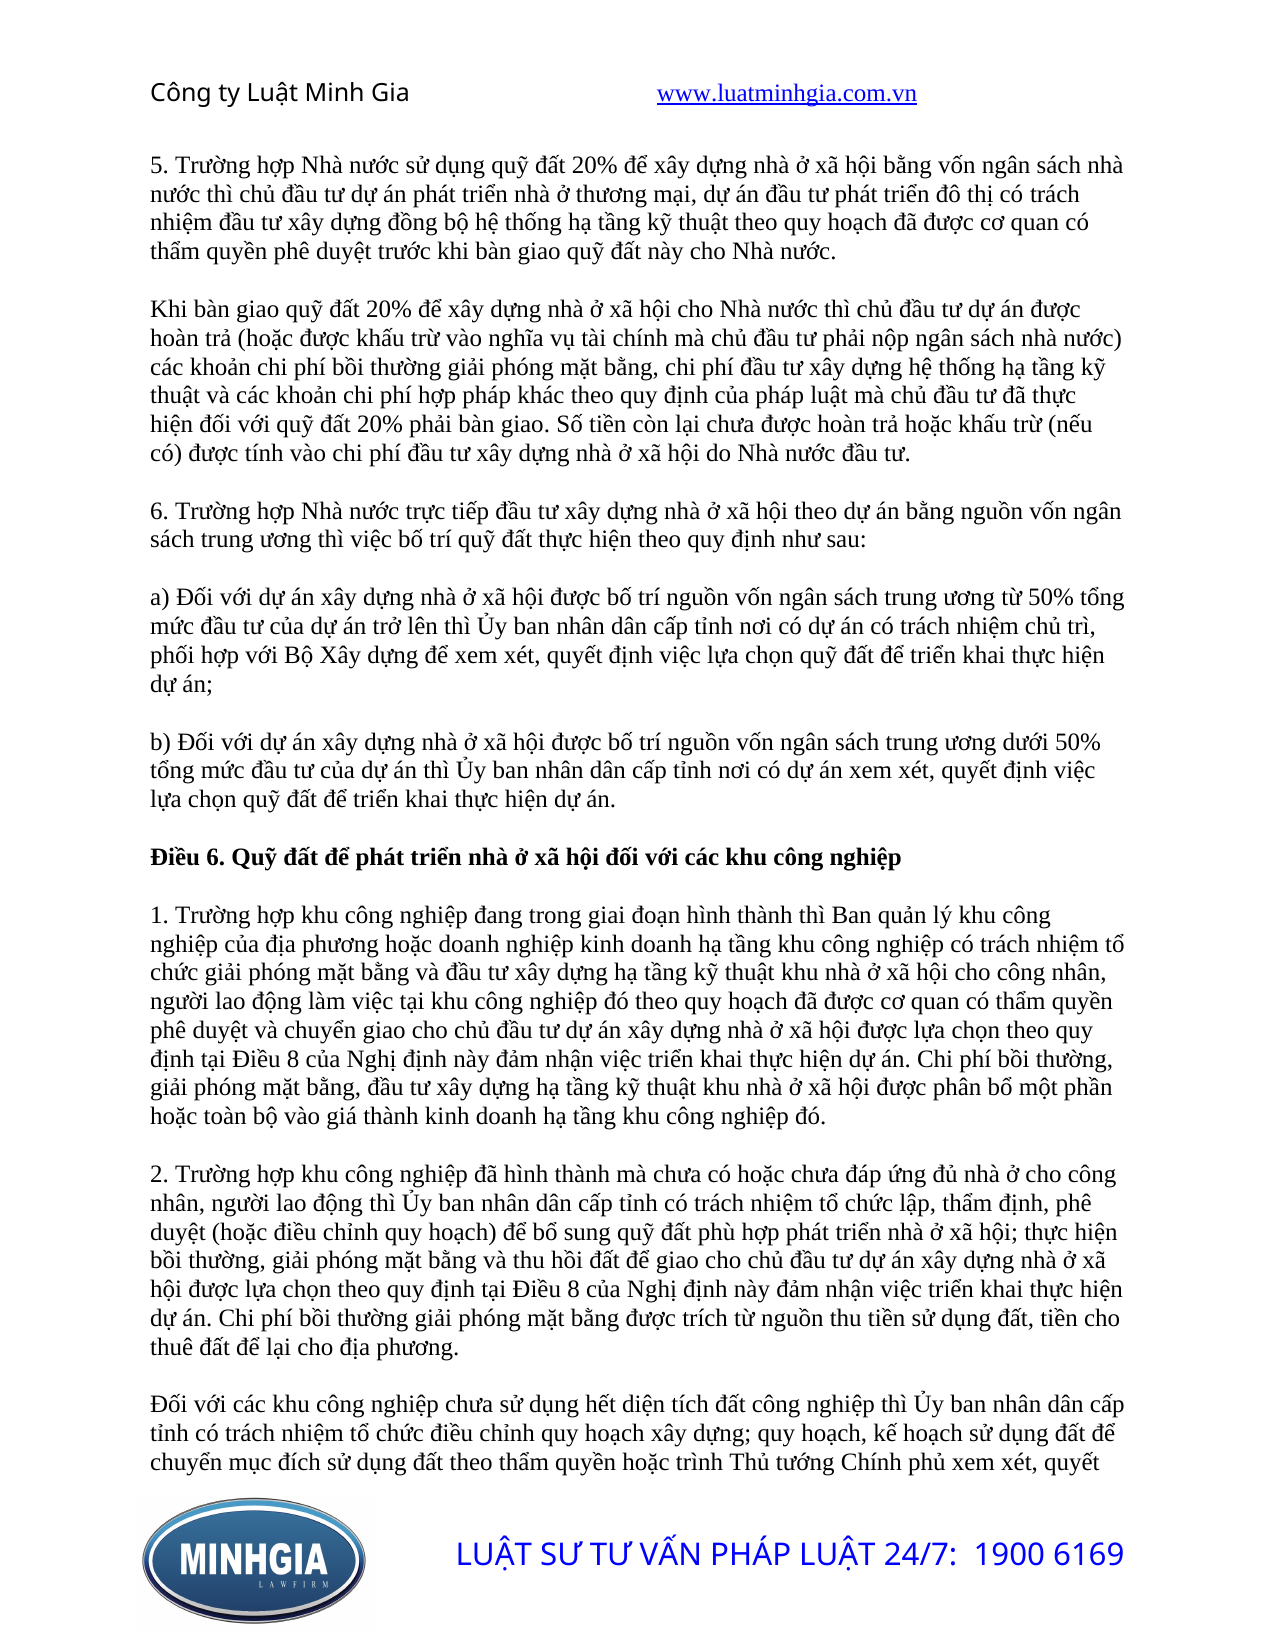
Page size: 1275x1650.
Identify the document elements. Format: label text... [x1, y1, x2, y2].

text 5. Trường hợp Nhà nước sử dụng quỹ đất 20% để xây dựng nhà ở xã hội bằng vốn ngân sách nhà nước thì chủ đầu tư dự án phát triển nhà ở thương mại, dự án đầu tư phát triển đô thị có trách nhiệm đầu tư xây dựng đồng bộ hệ thống hạ tầng kỹ thuật theo quy hoạch đã được cơ quan có thẩm quyền phê duyệt trước khi bàn giao quỹ đất này cho Nhà nước. [150, 150, 1125, 265]
text 2. Trường hợp khu công nghiệp đã hình thành mà chưa có hoặc chưa đáp ứng đủ nhà ở cho công nhân, người lao động thì Ủy ban nhân dân cấp tỉnh có trách nhiệm tổ chức lập, thẩm định, phê duyệt (hoặc điều chỉnh quy hoạch) để bổ sung quỹ đất phù hợp phát triển nhà ở xã hội; thực hiện bồi thường, giải phóng mặt bằng và thu hồi đất để giao cho chủ đầu tư dự án xây dựng nhà ở xã hội được lựa chọn theo quy định tại Điều 8 của Nghị định này đảm nhận việc triển khai thực hiện dự án. Chi phí bồi thường giải phóng mặt bằng được trích từ nguồn thu tiền sử dụng đất, tiền cho thuê đất để lại cho địa phương. [150, 1159, 1125, 1360]
picture [135, 1494, 376, 1631]
text a) Đối với dự án xây dựng nhà ở xã hội được bố trí nguồn vốn ngân sách trung ương từ 50% tổng mức đầu tư của dự án trở lên thì Ủy ban nhân dân cấp tỉnh nơi có dự án có trách nhiệm chủ trì, phối hợp với Bộ Xây dựng để xem xét, quyết định việc lựa chọn quỹ đất để triển khai thực hiện dự án; [150, 582, 1125, 697]
text Khi bàn giao quỹ đất 20% để xây dựng nhà ở xã hội cho Nhà nước thì chủ đầu tư dự án được hoàn trả (hoặc được khấu trừ vào nghĩa vụ tài chính mà chủ đầu tư phải nộp ngân sách nhà nước) các khoản chi phí bồi thường giải phóng mặt bằng, chi phí đầu tư xây dựng hệ thống hạ tầng kỹ thuật và các khoản chi phí hợp pháp khác theo quy định của pháp luật mà chủ đầu tư đã thực hiện đối với quỹ đất 20% phải bàn giao. Số tiền còn lại chưa được hoàn trả hoặc khấu trừ (nếu có) được tính vào chi phí đầu tư xây dựng nhà ở xã hội do Nhà nước đầu tư. [150, 294, 1125, 467]
text Điều 6. Quỹ đất để phát triển nhà ở xã hội đối với các khu công nghiệp [150, 842, 1125, 871]
text 6. Trường hợp Nhà nước trực tiếp đầu tư xây dựng nhà ở xã hội theo dự án bằng nguồn vốn ngân sách trung ương thì việc bố trí quỹ đất thực hiện theo quy định như sau: [150, 496, 1125, 553]
text b) Đối với dự án xây dựng nhà ở xã hội được bố trí nguồn vốn ngân sách trung ương dưới 50% tổng mức đầu tư của dự án thì Ủy ban nhân dân cấp tỉnh nơi có dự án xem xét, quyết định việc lựa chọn quỹ đất để triển khai thực hiện dự án. [150, 727, 1125, 813]
text 1. Trường hợp khu công nghiệp đang trong giai đoạn hình thành thì Ban quản lý khu công nghiệp của địa phương hoặc doanh nghiệp kinh doanh hạ tầng khu công nghiệp có trách nhiệm tổ chức giải phóng mặt bằng và đầu tư xây dựng hạ tầng kỹ thuật khu nhà ở xã hội cho công nhân, người lao động làm việc tại khu công nghiệp đó theo quy hoạch đã được cơ quan có thẩm quyền phê duyệt và chuyển giao cho chủ đầu tư dự án xây dựng nhà ở xã hội được lựa chọn theo quy định tại Điều 8 của Nghị định này đảm nhận việc triển khai thực hiện dự án. Chi phí bồi thường, giải phóng mặt bằng, đầu tư xây dựng hạ tầng kỹ thuật khu nhà ở xã hội được phân bổ một phần hoặc toàn bộ vào giá thành kinh doanh hạ tầng khu công nghiệp đó. [150, 900, 1125, 1130]
